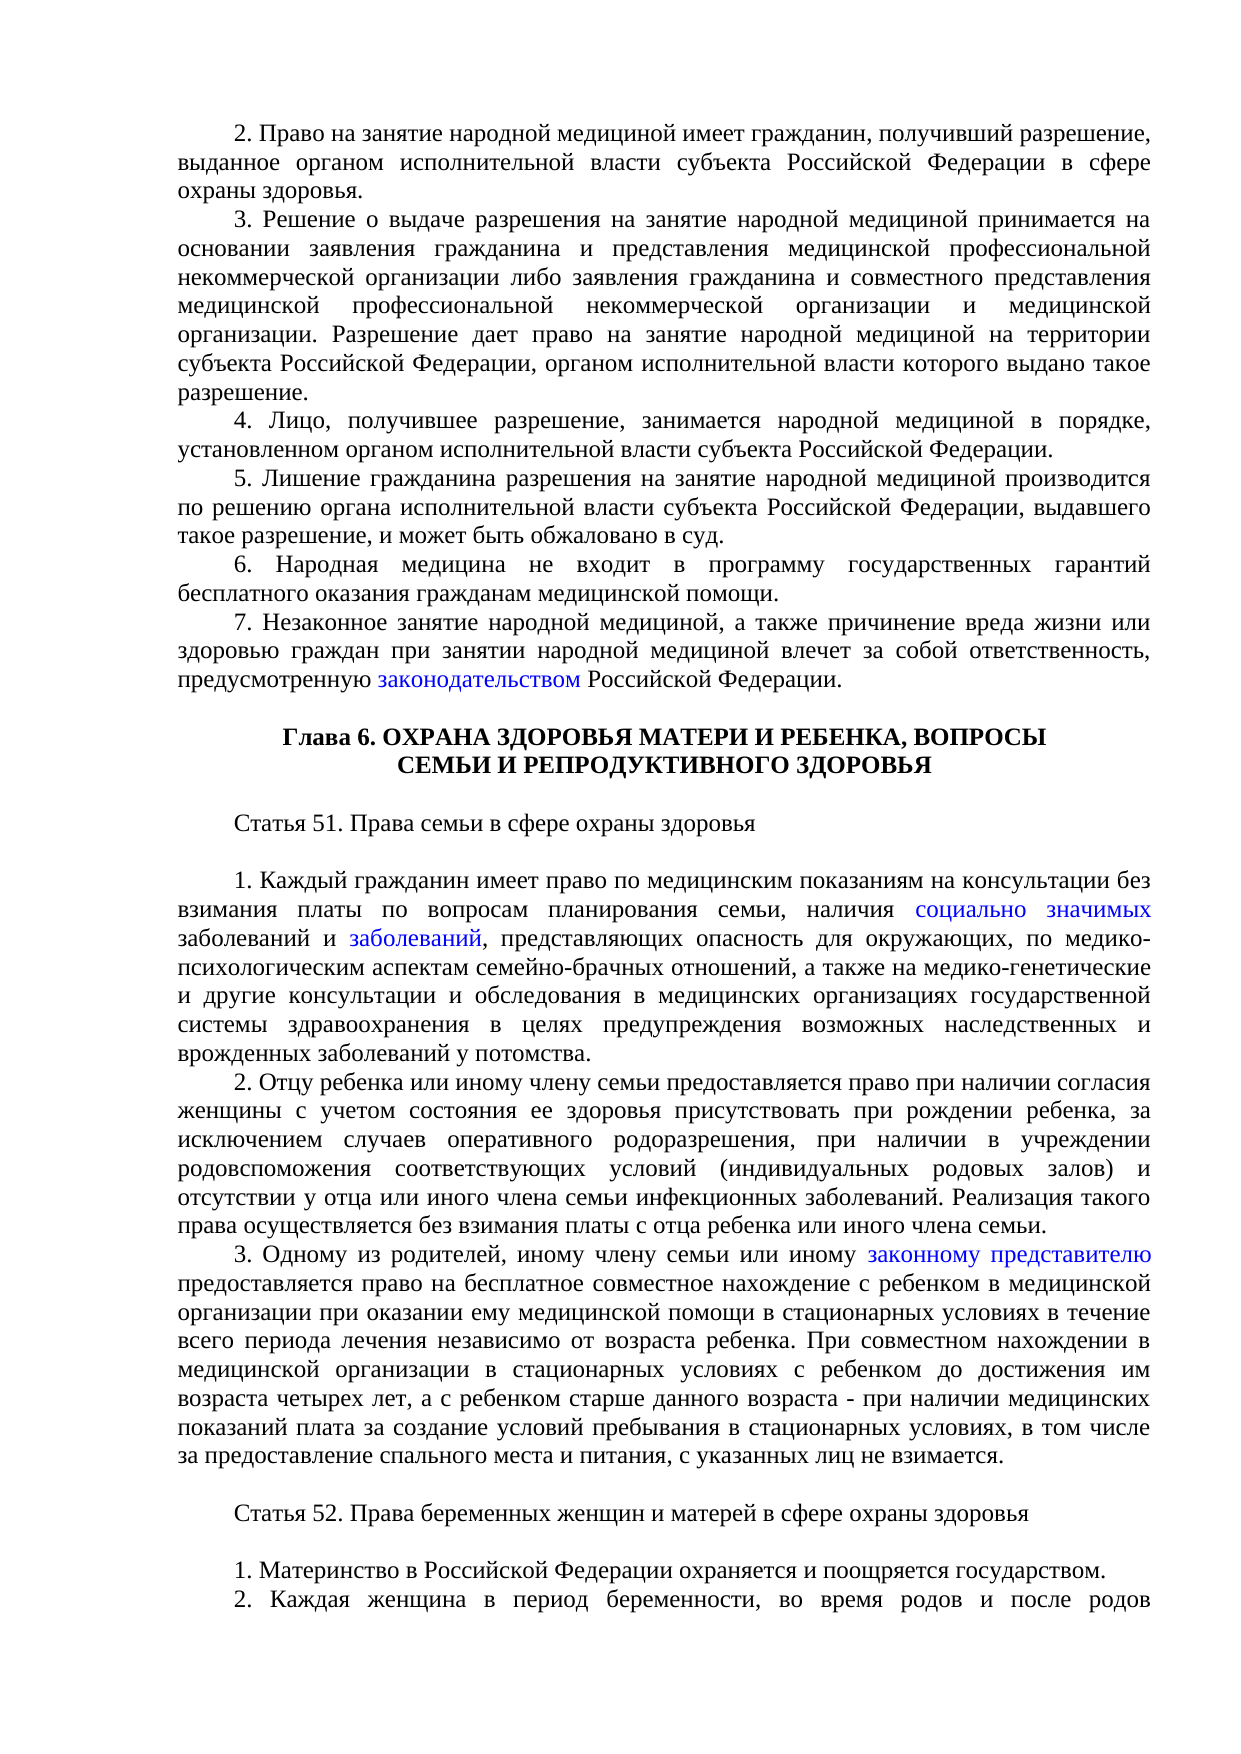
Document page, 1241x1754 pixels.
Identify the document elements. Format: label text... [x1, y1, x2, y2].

text 4. Лицо, получившее разрешение, занимается народной медициной в порядке, установленном органом исполнительной власти субъекта Российской Федерации. [177, 406, 1152, 463]
text Статья 51. Права семьи в сфере охраны здоровья [177, 808, 1152, 837]
text 5. Лишение гражданина разрешения на занятие народной медициной производится по решению органа исполнительной власти субъекта Российской Федерации, выдавшего такое разрешение, и может быть обжаловано в суд. [177, 463, 1152, 549]
text 3. Решение о выдаче разрешения на занятие народной медициной принимается на основании заявления гражданина и представления медицинской профессиональной некоммерческой организации либо заявления гражданина и совместного представления медицинской профессиональной некоммерческой организации и медицинской организации. Разрешение дает право на занятие народной медициной на территории субъекта Российской Федерации, органом исполнительной власти которого выдано такое разрешение. [177, 204, 1152, 406]
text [177, 1584, 1152, 1613]
text 6. Народная медицина не входит в программу государственных гарантий бесплатного оказания гражданам медицинской помощи. [177, 549, 1152, 607]
text Статья 52. Права беременных женщин и матерей в сфере охраны здоровья [177, 1498, 1152, 1527]
text 7. Незаконное занятие народной медициной, а также причинение вреда жизни или здоровью граждан при занятии народной медициной влечет за собой ответственность, предусмотренную законодательством Российской Федерации. [177, 607, 1152, 693]
title СЕМЬИ И РЕПРОДУКТИВНОГО ЗДОРОВЬЯ [177, 751, 1152, 779]
text 1. Материнство в Российской Федерации охраняется и поощряется государством. [177, 1556, 1152, 1584]
title Глава 6. ОХРАНА ЗДОРОВЬЯ МАТЕРИ И РЕБЕНКА, ВОПРОСЫ [177, 722, 1152, 751]
text 2. Отцу ребенка или иному члену семьи предоставляется право при наличии согласия женщины с учетом состояния ее здоровья присутствовать при рождении ребенка, за исключением случаев оперативного родоразрешения, при наличии в учреждении родовспоможения соответствующих условий (индивидуальных родовых залов) и отсутствии у отца или иного члена семьи инфекционных заболеваний. Реализация такого права осуществляется без взимания платы с отца ребенка или иного члена семьи. [177, 1067, 1152, 1239]
text 1. Каждый гражданин имеет право по медицинским показаниям на консультации без взимания платы по вопросам планирования семьи, наличия социально значимых заболеваний и заболеваний, представляющих опасность для окружающих, по медико-психологическим аспектам семейно-брачных отношений, а также на медико-генетические и другие консультации и обследования в медицинских организациях государственной системы здравоохранения в целях предупреждения возможных наследственных и врожденных заболеваний у потомства. [177, 866, 1152, 1067]
text 3. Одному из родителей, иному члену семьи или иному законному представителю предоставляется право на бесплатное совместное нахождение с ребенком в медицинской организации при оказании ему медицинской помощи в стационарных условиях в течение всего периода лечения независимо от возраста ребенка. При совместном нахождении в медицинской организации в стационарных условиях с ребенком до достижения им возраста четырех лет, а с ребенком старше данного возраста - при наличии медицинских показаний плата за создание условий пребывания в стационарных условиях, в том числе за предоставление спального места и питания, с указанных лиц не взимается. [177, 1239, 1152, 1469]
text 2. Право на занятие народной медициной имеет гражданин, получивший разрешение, выданное органом исполнительной власти субъекта Российской Федерации в сфере охраны здоровья. [177, 118, 1152, 204]
